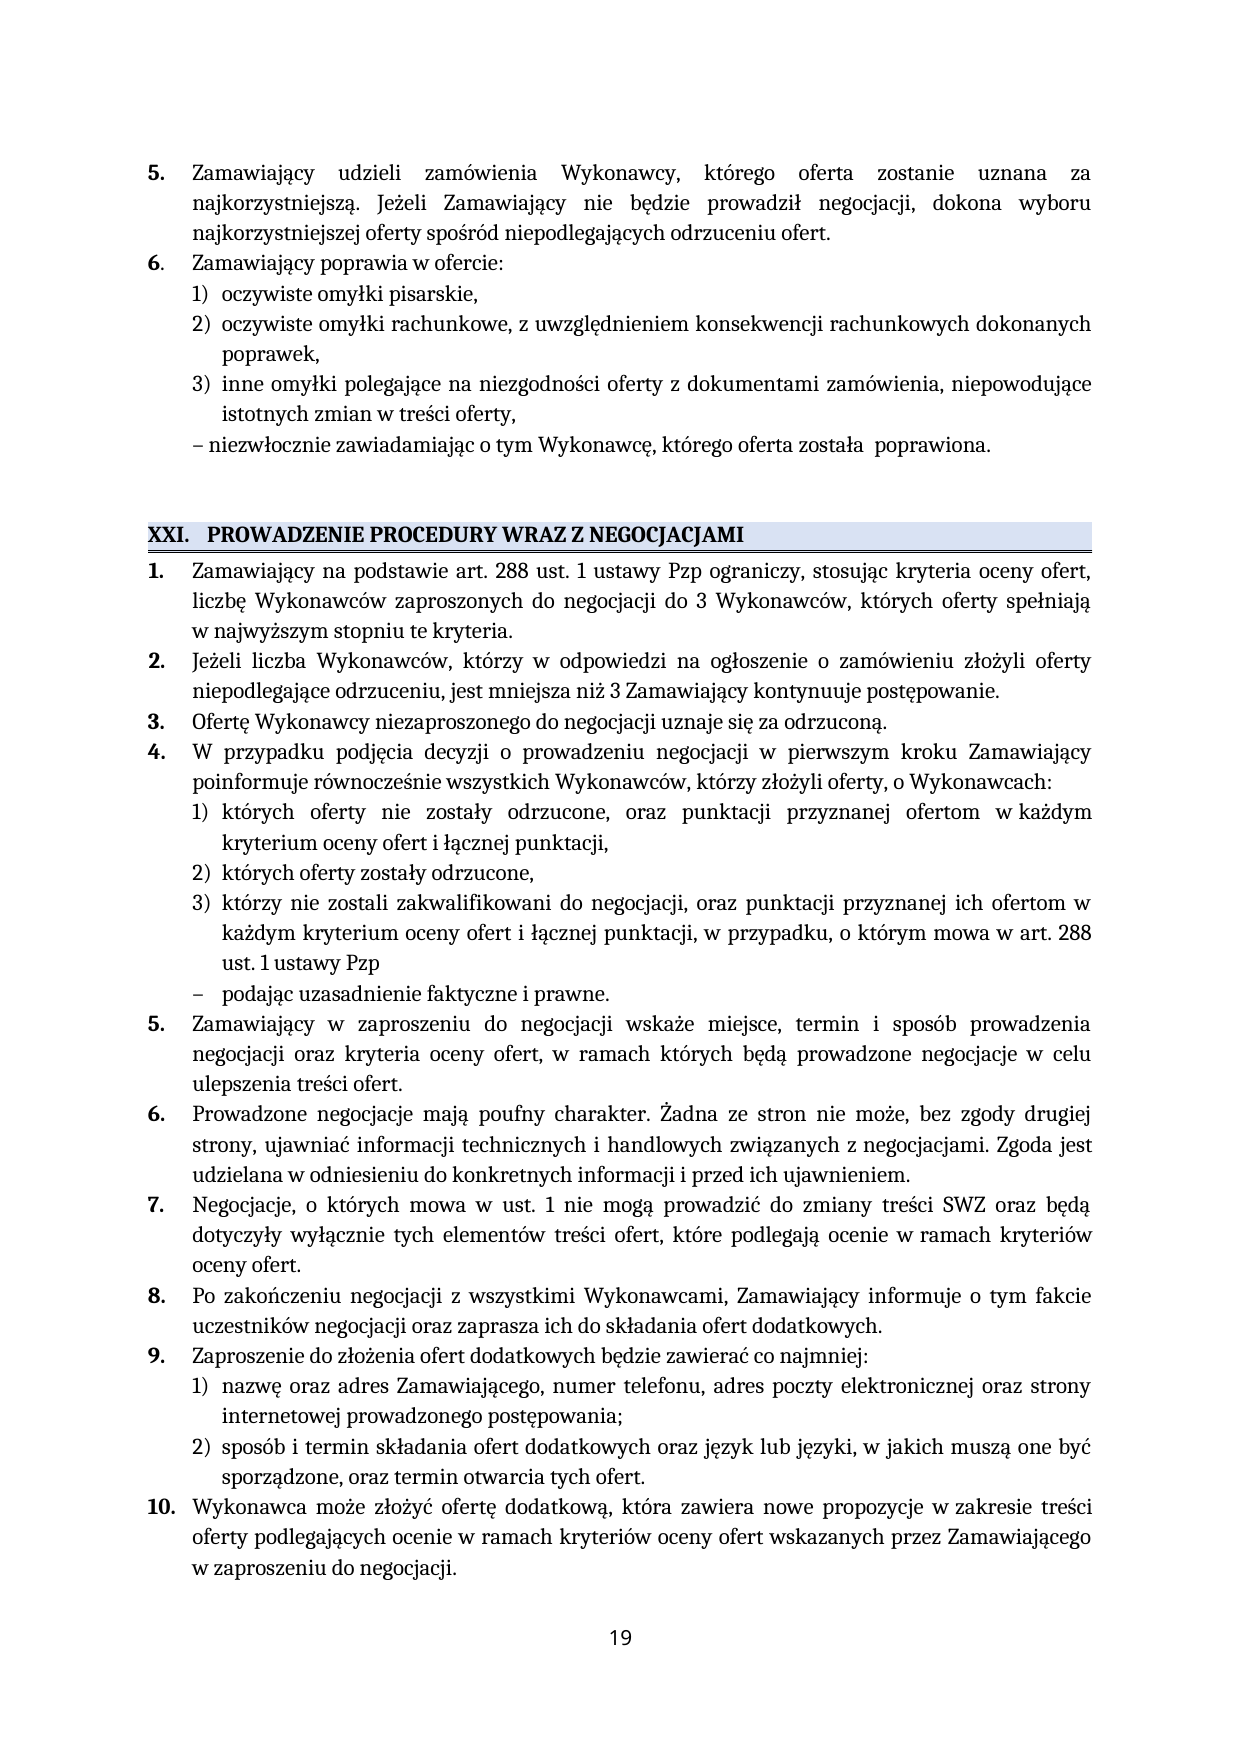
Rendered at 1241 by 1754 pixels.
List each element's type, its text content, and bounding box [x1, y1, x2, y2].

text 5. Zamawiający udzieli zamówienia Wykonawcy, którego oferta zostanie uznana za najkorzystniejszą. Jeżeli Zamawiający nie będzie prowadził negocjacji, dokona wyboru najkorzystniejszej oferty spośród niepodlegających odrzuceniu ofert. [148, 159, 1092, 246]
text 2) sposób i termin składania ofert dodatkowych oraz język lub języki, w jakich muszą one być sporządzone, oraz termin otwarcia tych ofert. [192, 1433, 1092, 1490]
list – podając uzasadnienie faktyczne i prawne. [192, 980, 1092, 1007]
list Zamawiający na podstawie art. 288 ust. 1 ustawy Pzp ograniczy, stosując kryteria oceny ofert, liczbę Wykonawców zaproszonych do negocjacji do 3 Wykonawców, których oferty spełniają w najwyższym stopniu te kryteria. [148, 557, 1092, 644]
list 2) których oferty zostały odrzucone, [192, 859, 1092, 886]
list 1) których oferty nie zostały odrzucone, oraz punktacji przyznanej ofertom w każdym kryterium oceny ofert i łącznej punktacji, [192, 799, 1092, 856]
text 8. Po zakończeniu negocjacji z wszystkimi Wykonawcami, Zamawiający informuje o tym fakcie uczestników negocjacji oraz zaprasza ich do składania ofert dodatkowych. [148, 1282, 1092, 1339]
text 1) nazwę oraz adres Zamawiającego, numer telefonu, adres poczty elektronicznej oraz strony internetowej prowadzonego postępowania; [192, 1373, 1092, 1429]
list Jeżeli liczba Wykonawców, którzy w odpowiedzi na ogłoszenie o zamówieniu złożyli oferty niepodlegające odrzuceniu, jest mniejsza niż 3 Zamawiający kontynuuje postępowanie. [148, 648, 1092, 704]
text 7. Negocjacje, o których mowa w ust. 1 nie mogą prowadzić do zmiany treści SWZ oraz będą dotyczyły wyłącznie tych elementów treści ofert, które podlegają ocenie w ramach kryteriów oceny ofert. [148, 1192, 1092, 1278]
text XXI. PROWADZENIE PROCEDURY WRAZ Z NEGOCJACJAMI [148, 522, 1092, 550]
text 10. Wykonawca może złożyć ofertę dodatkową, która zawiera nowe propozycje w zakresie treści oferty podlegających ocenie w ramach kryteriów oceny ofert wskazanych przez Zamawiającego w zaproszeniu do negocjacji. [148, 1494, 1092, 1581]
list 3) którzy nie zostali zakwalifikowani do negocjacji, oraz punktacji przyznanej ich ofertom w każdym kryterium oceny ofert i łącznej punktacji, w przypadku, o którym mowa w art. 288 ust. 1 ustawy Pzp [192, 890, 1092, 976]
text 5. Zamawiający w zaproszeniu do negocjacji wskaże miejsce, termin i sposób prowadzenia negocjacji oraz kryteria oceny ofert, w ramach których będą prowadzone negocjacje w celu ulepszenia treści ofert. [148, 1011, 1092, 1097]
list oczywiste omyłki rachunkowe, z uwzględnieniem konsekwencji rachunkowych dokonanych poprawek, [192, 311, 1092, 367]
text – niezwłocznie zawiadamiając o tym Wykonawcę, którego oferta została poprawiona. [192, 431, 1092, 458]
text 9. Zaproszenie do złożenia ofert dodatkowych będzie zawierać co najmniej: [148, 1343, 1092, 1369]
text 6. Zamawiający poprawia w ofercie: [148, 250, 1092, 276]
list inne omyłki polegające na niezgodności oferty z dokumentami zamówienia, niepowodujące istotnych zmian w treści oferty, [192, 371, 1092, 427]
text 3. Ofertę Wykonawcy niezaproszonego do negocjacji uznaje się za odrzuconą. [148, 708, 1092, 735]
text 6. Prowadzone negocjacje mają poufny charakter. Żadna ze stron nie może, bez zgody drugiej strony, ujawniać informacji technicznych i handlowych związanych z negocjacjami. Zgoda jest udzielana w odniesieniu do konkretnych informacji i przed ich ujawnieniem. [148, 1101, 1092, 1188]
text 4. W przypadku podjęcia decyzji o prowadzeniu negocjacji w pierwszym kroku Zamawiający poinformuje równocześnie wszystkich Wykonawców, którzy złożyli oferty, o Wykonawcach: [148, 739, 1092, 795]
list oczywiste omyłki pisarskie, [192, 280, 1092, 307]
